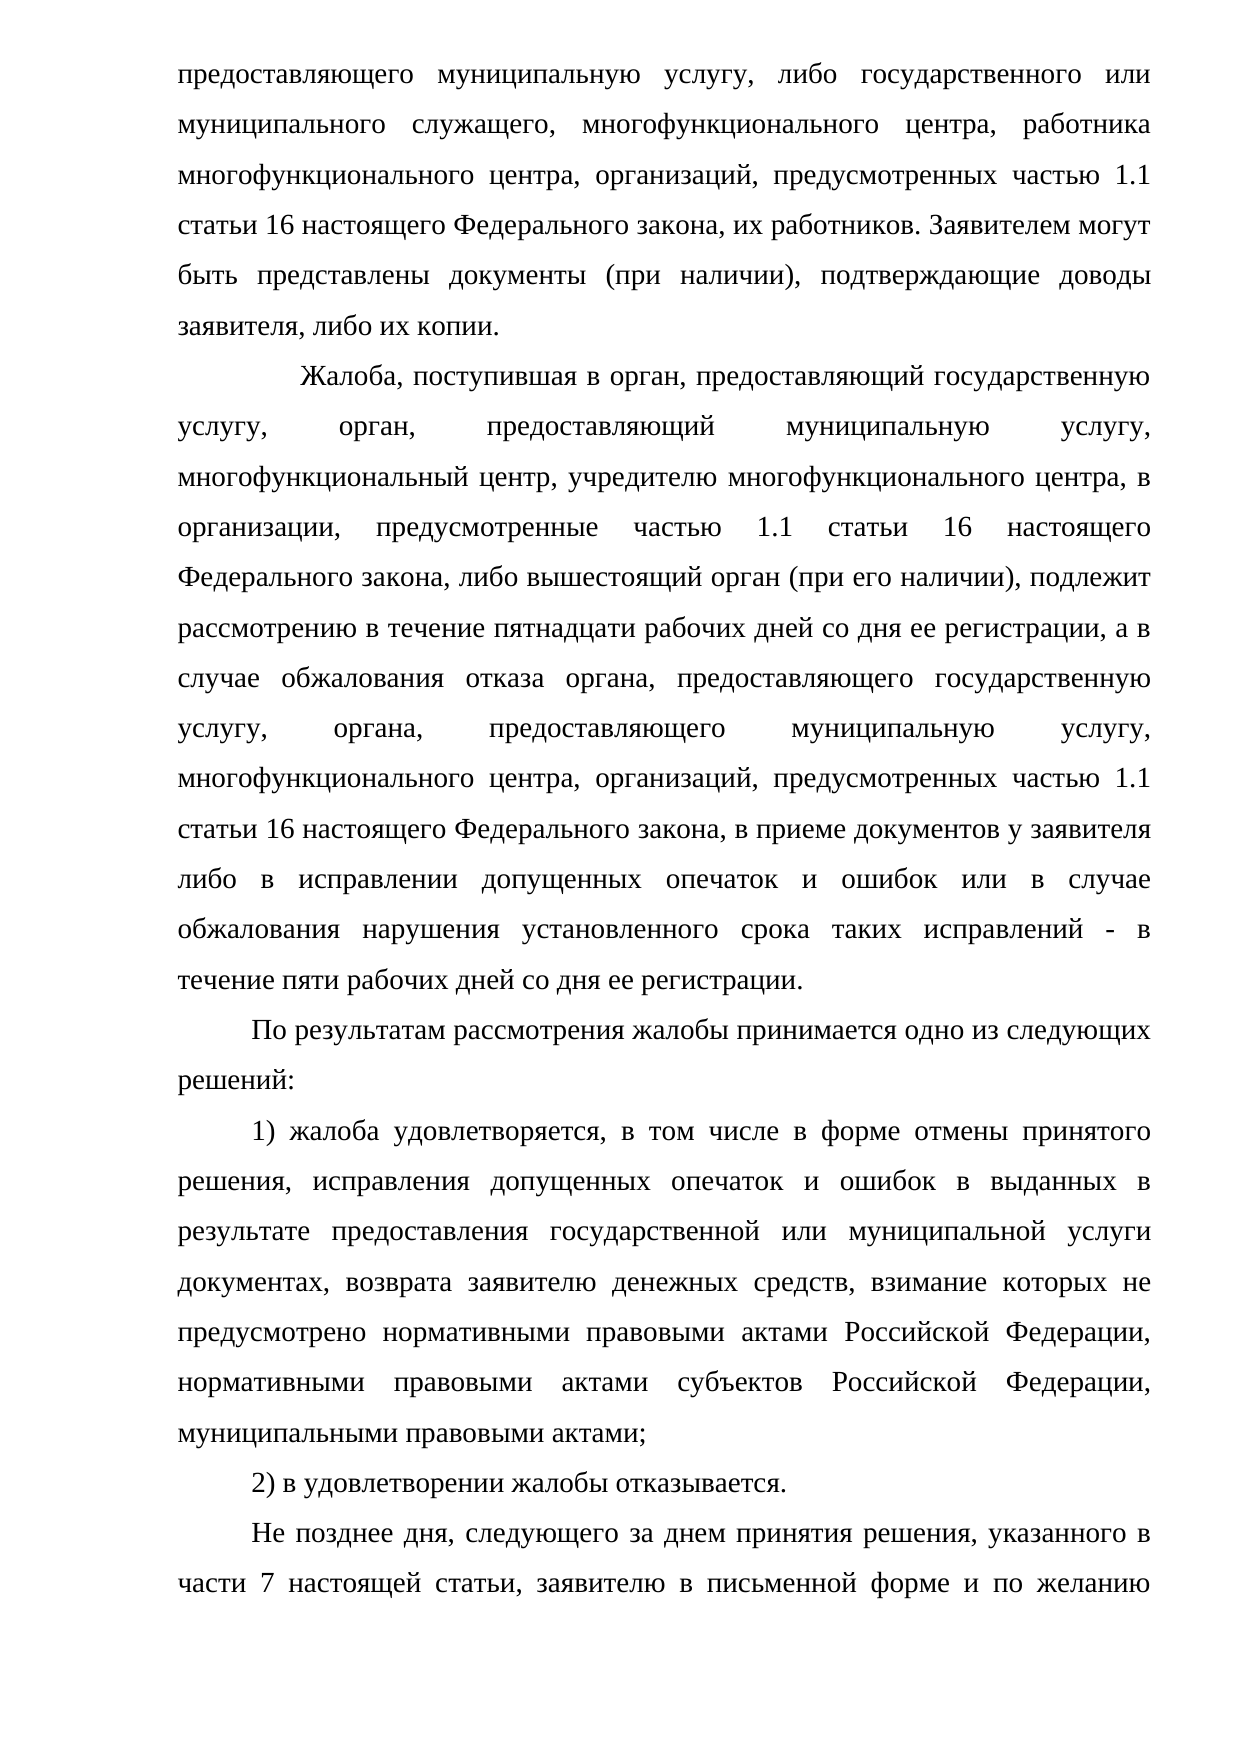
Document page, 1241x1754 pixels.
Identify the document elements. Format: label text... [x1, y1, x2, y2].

text По результатам рассмотрения жалобы принимается одно из следующих решений: [177, 1012, 1152, 1096]
text Жалоба, поступившая в орган, предоставляющий государственную услугу, орган, предоставляющий муниципальную услугу, многофункциональный центр, учредителю многофункционального центра, в организации, предусмотренные частью 1.1 статьи 16 настоящего Федерального закона, либо вышестоящий орган (при его наличии), подлежит рассмотрению в течение пятнадцати рабочих дней со дня ее регистрации, а в случае обжалования отказа органа, предоставляющего государственную услугу, органа, предоставляющего муниципальную услугу, многофункционального центра, организаций, предусмотренных частью 1.1 статьи 16 настоящего Федерального закона, в приеме документов у заявителя либо в исправлении допущенных опечаток и ошибок или в случае обжалования нарушения установленного срока таких исправлений - в течение пяти рабочих дней со дня ее регистрации. [177, 358, 1152, 995]
text 2) в удовлетворении жалобы отказывается. [177, 1465, 1152, 1498]
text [177, 1515, 1152, 1599]
text 1) жалоба удовлетворяется, в том числе в форме отмены принятого решения, исправления допущенных опечаток и ошибок в выданных в результате предоставления государственной или муниципальной услуги документах, возврата заявителю денежных средств, взимание которых не предусмотрено нормативными правовыми актами Российской Федерации, нормативными правовыми актами субъектов Российской Федерации, муниципальными правовыми актами; [177, 1113, 1152, 1448]
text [177, 56, 1152, 341]
